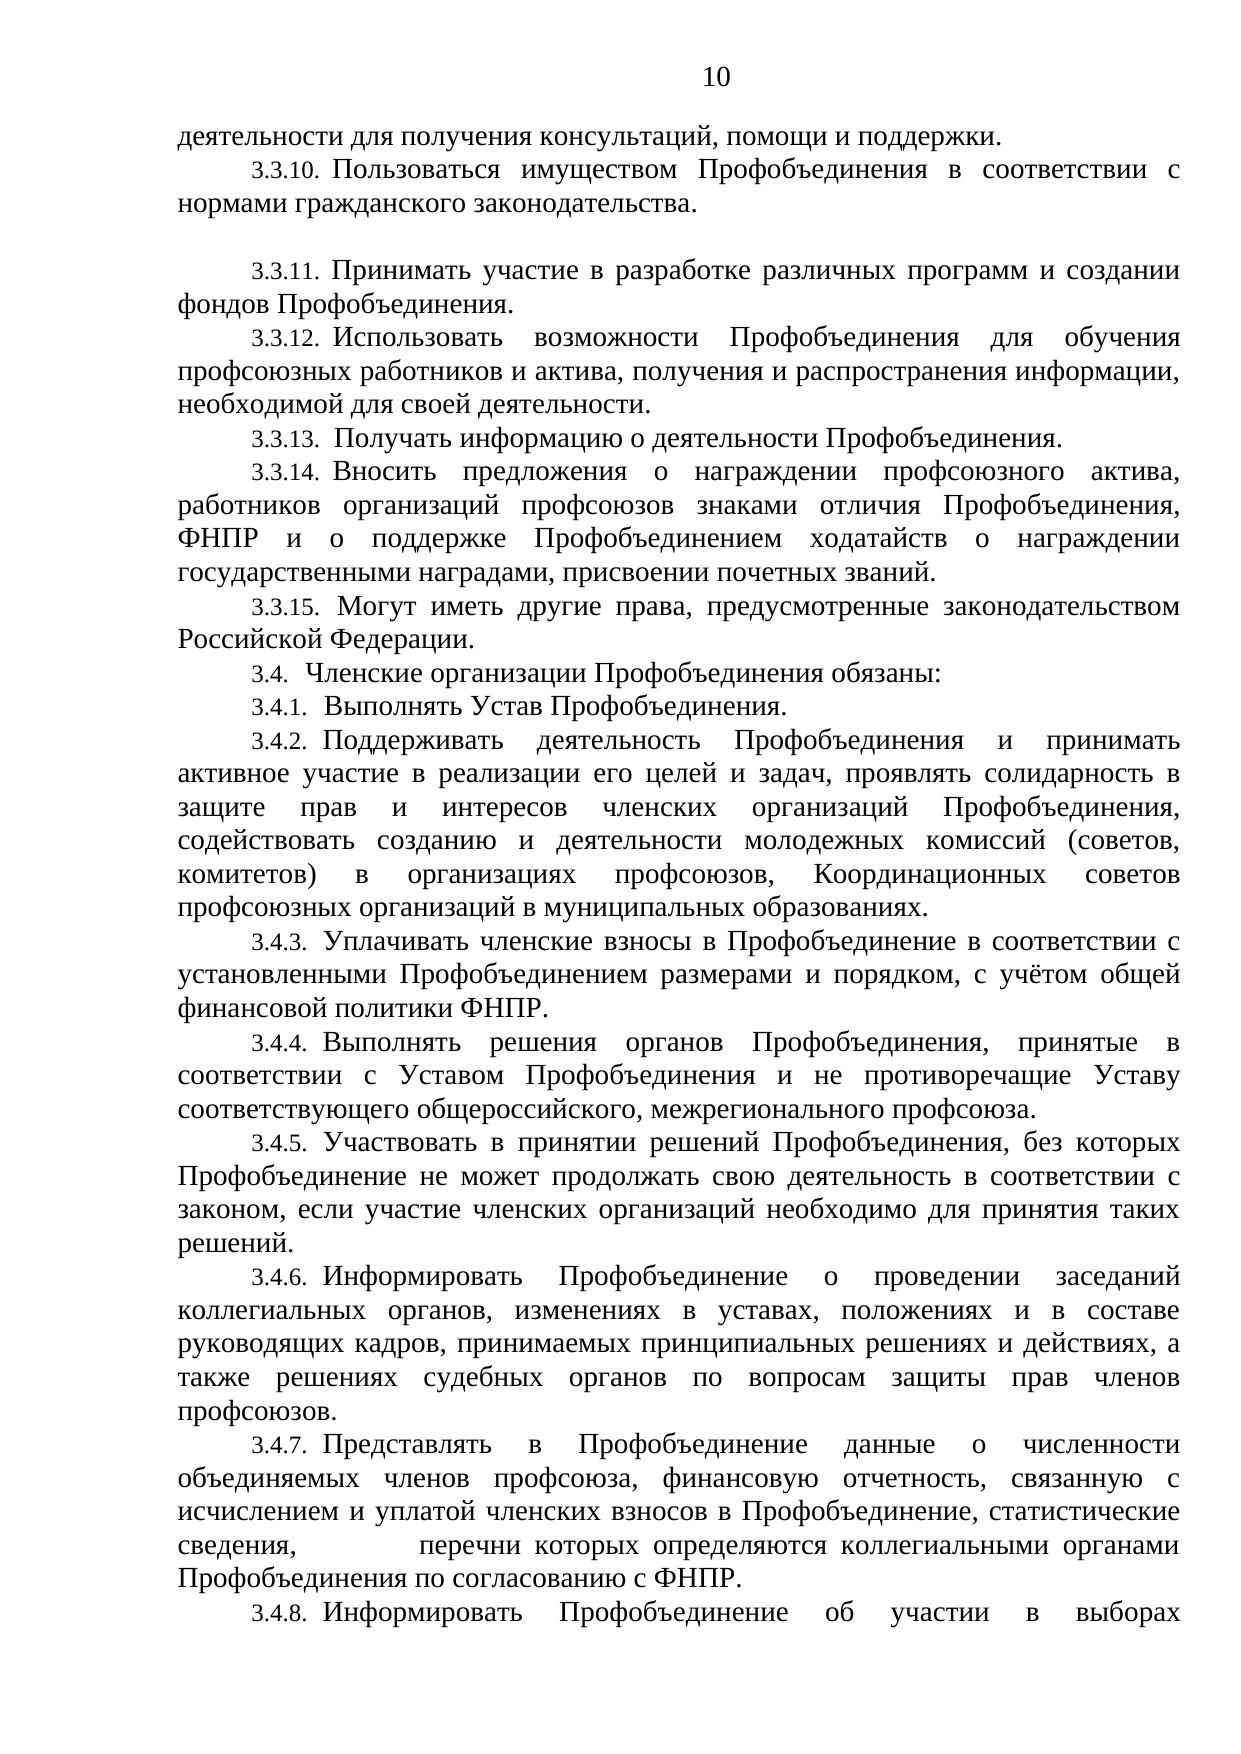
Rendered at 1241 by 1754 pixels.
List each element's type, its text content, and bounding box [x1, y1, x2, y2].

list Вносить предложения о награждении профсоюзного актива, работников организаций профсоюзов знаками отличия Профобъединения, ФНПР и о поддержке Профобъединением ходатайств о награждении государственными наградами, присвоении почетных званий. [177, 453, 1181, 588]
list Участвовать в принятии решений Профобъединения, без которых Профобъединение не может продолжать свою деятельность в соответствии с законом, если участие членских организаций необходимо для принятия таких решений. [177, 1124, 1181, 1258]
list Получать информацию о деятельности Профобъединения. [177, 420, 1181, 453]
list Выполнять Устав Профобъединения. [177, 688, 1181, 722]
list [177, 1594, 1181, 1627]
list Могут иметь другие права, предусмотренные законодательством Российской Федерации. [177, 588, 1181, 655]
list Поддерживать деятельность Профобъединения и принимать активное участие в реализации его целей и задач, проявлять солидарность в защите прав и интересов членских организаций Профобъединения, содействовать созданию и деятельности молодежных комиссий (советов, комитетов) в организациях профсоюзов, Координационных советов профсоюзных организаций в муниципальных образованиях. [177, 722, 1181, 923]
list Использовать возможности Профобъединения для обучения профсоюзных работников и актива, получения и распространения информации, необходимой для своей деятельности. [177, 319, 1181, 420]
list Выполнять решения органов Профобъединения, принятые в соответствии с Уставом Профобъединения и не противоречащие Уставу соответствующего общероссийского, межрегионального профсоюза. [177, 1024, 1181, 1124]
list Принимать участие в разработке различных программ и создании фондов Профобъединения. [177, 252, 1181, 319]
list Представлять в Профобъединение данные о численности объединяемых членов профсоюза, финансовую отчетность, связанную с исчислением и уплатой членских взносов в Профобъединение, статистические сведения, перечни которых определяются коллегиальными органами Профобъединения по согласованию с ФНПР. [177, 1426, 1181, 1594]
list Членские организации Профобъединения обязаны: [177, 655, 1181, 688]
list Пользоваться имуществом Профобъединения в соответствии с нормами гражданского законодательства. [177, 152, 1181, 219]
list Уплачивать членские взносы в Профобъединение в соответствии с установленными Профобъединением размерами и порядком, с учётом общей финансовой политики ФНПР. [177, 923, 1181, 1024]
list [177, 118, 1181, 152]
list Информировать Профобъединение о проведении заседаний коллегиальных органов, изменениях в уставах, положениях и в составе руководящих кадров, принимаемых принципиальных решениях и действиях, а также решениях судебных органов по вопросам защиты прав членов профсоюзов. [177, 1258, 1181, 1426]
